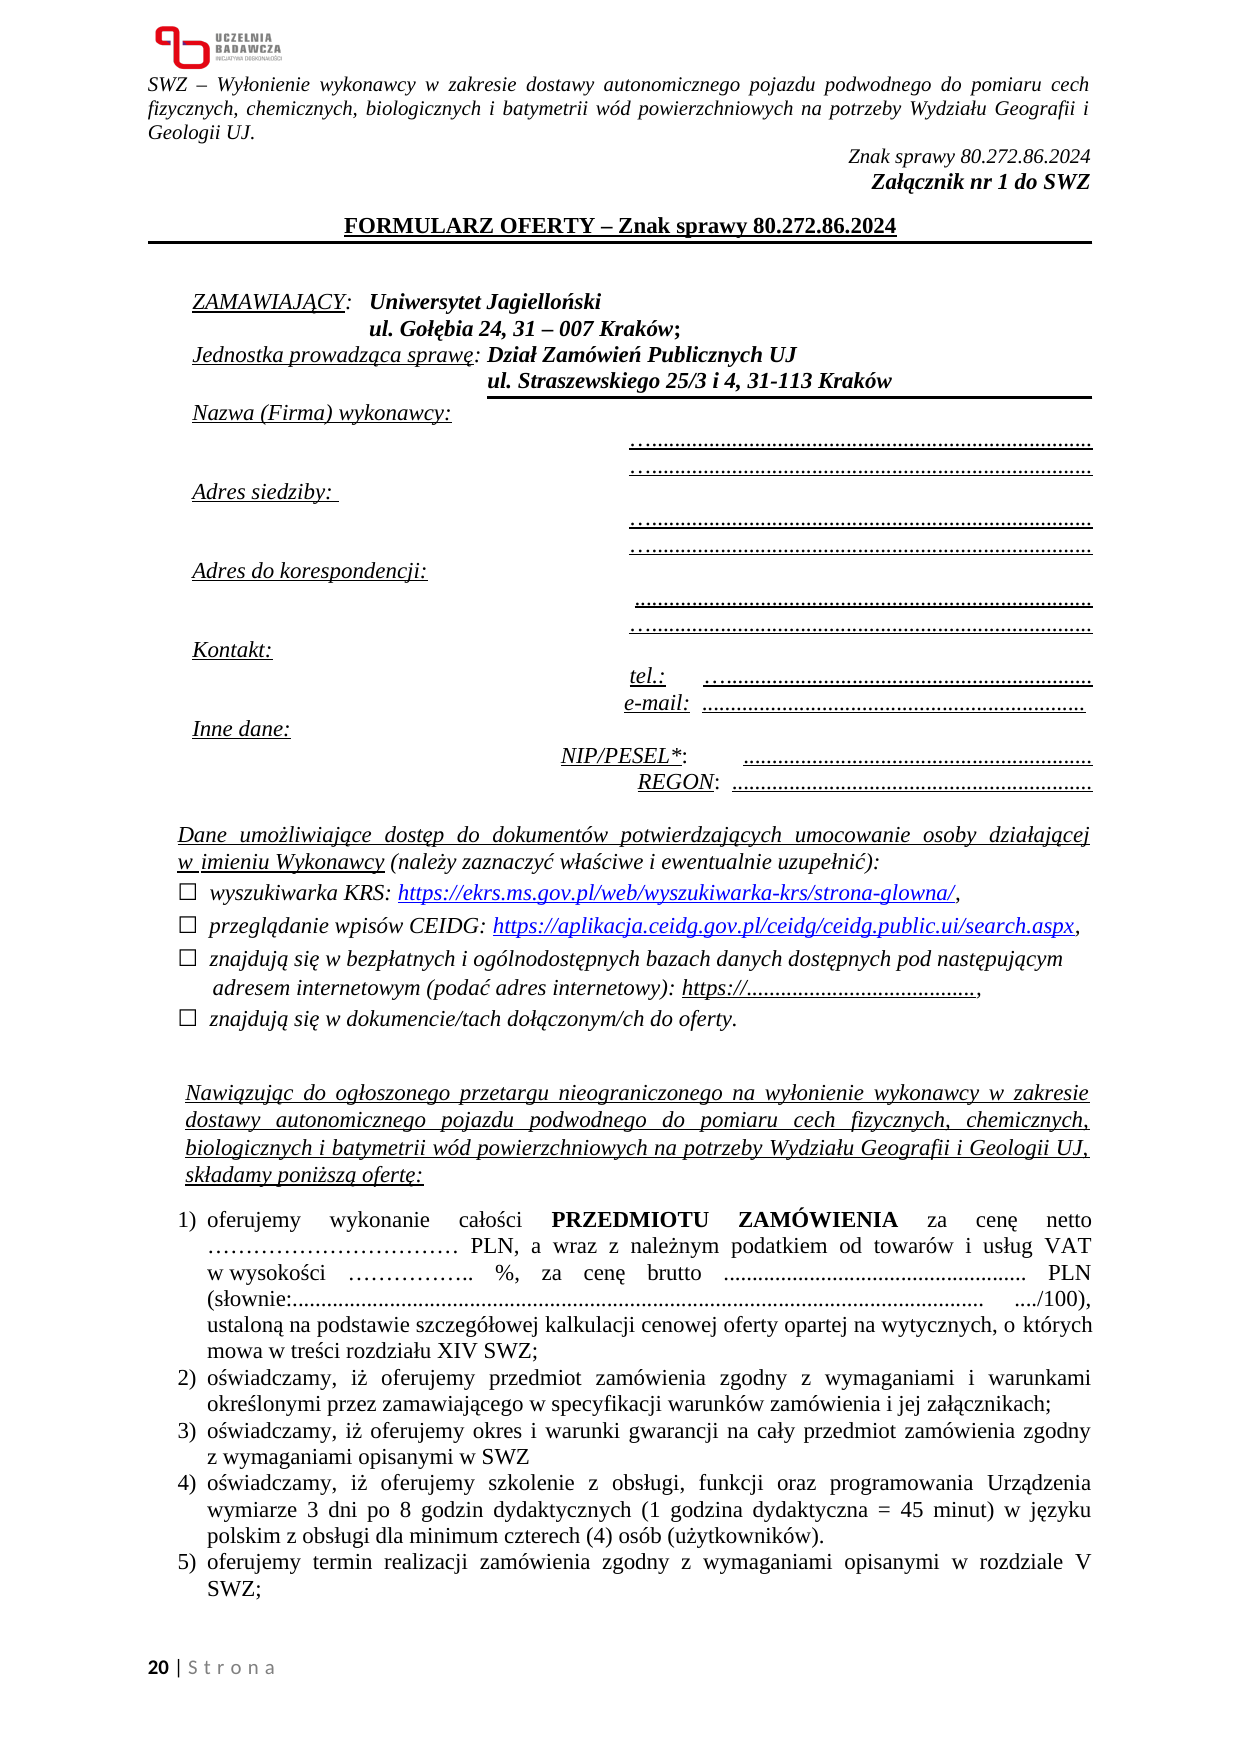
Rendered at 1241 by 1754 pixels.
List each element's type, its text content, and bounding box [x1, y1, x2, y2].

text …............................................................................. [192, 425, 1092, 452]
text ZAMAWIAJĄCY: Uniwersytet Jagielloński [192, 288, 1092, 315]
picture [147, 24, 290, 72]
text FORMULARZ OFERTY – Znak sprawy 80.272.86.2024 [148, 213, 1092, 241]
list oświadczamy, iż oferujemy przedmiot zamówienia zgodny z wymaganiami i warunkami określonymi przez zamawiającego w specyfikacji warunków zamówienia i jej załącznikach; [177, 1364, 1092, 1417]
text Inne dane: [192, 715, 1092, 742]
text …............................................................................. [192, 531, 1092, 557]
text przeglądanie wpisów CEIDG: https://aplikacja.ceidg.gov.pl/ceidg/ceidg.public.ui/search.aspx, [177, 909, 1092, 940]
list oświadczamy, iż oferujemy okres i warunki gwarancji na cały przedmiot zamówienia zgodny z wymaganiami opisanymi w SWZ [177, 1417, 1092, 1469]
text Jednostka prowadząca sprawę: Dział Zamówień Publicznych UJ [192, 341, 1092, 367]
text …............................................................................. [192, 504, 1092, 531]
text Dane umożliwiające dostęp do dokumentów potwierdzających umocowanie osoby działającej w imieniu Wykonawcy (należy zaznaczyć właściwe i ewentualnie uzupełnić): [177, 821, 1092, 875]
text …............................................................................. [192, 452, 1092, 478]
list oferujemy termin realizacji zamówienia zgodny z wymaganiami opisanymi w rozdziale V SWZ; [177, 1548, 1092, 1601]
text Adres siedziby: [192, 478, 1092, 504]
list oświadczamy, iż oferujemy szkolenie z obsługi, funkcji oraz programowania Urządzenia wymiarze 3 dni po 8 godzin dydaktycznych (1 godzina dydaktyczna = 45 minut) w języku polskim z obsługi dla minimum czterech (4) osób (użytkowników). [177, 1469, 1092, 1548]
list oferujemy wykonanie całości PRZEDMIOTU ZAMÓWIENIA za cenę netto …………………………… PLN, a wraz z należnym podatkiem od towarów i usług VAT w wysokości …………….. %, za cenę brutto ..................................................... PLN (słownie:......................................................................................................................... ..../100), ustaloną na podstawie szczegółowej kalkulacji cenowej oferty opartej na wytycznych, o których mowa w treści rozdziału XIV SWZ; [177, 1206, 1092, 1364]
text znajdują się w bezpłatnych i ogólnodostępnych bazach danych dostępnych pod następującym adresem internetowym (podać adres internetowy): https://........................................, [177, 942, 1092, 1000]
text tel.: …................................................................ [192, 663, 1092, 689]
text Nazwa (Firma) wykonawcy: [192, 399, 1092, 425]
text znajdują się w dokumencie/tach dołączonym/ch do oferty. [177, 1002, 1092, 1033]
text Adres do korespondencji: [192, 557, 1092, 583]
text e-mail: ................................................................... [606, 689, 1092, 715]
text REGON: ............................................................... [192, 768, 1092, 794]
text Kontakt: [192, 636, 1092, 663]
text Nawiązując do ogłoszonego przetargu nieograniczonego na wyłonienie wykonawcy w zakresie dostawy autonomicznego pojazdu podwodnego do pomiaru cech fizycznych, chemicznych, biologicznych i batymetrii wód powierzchniowych na potrzeby Wydziału Geografii i Geologii UJ, składamy poniższą ofertę: [185, 1079, 1092, 1188]
text wyszukiwarka KRS: https://ekrs.ms.gov.pl/web/wyszukiwarka-krs/strona-glowna/, [177, 876, 1092, 907]
text ul. Straszewskiego 25/3 i 4, 31-113 Kraków [487, 367, 1092, 396]
text ................................................................................ [192, 583, 1092, 610]
text Załącznik nr 1 do SWZ [148, 168, 1092, 195]
text …............................................................................. [192, 610, 1092, 636]
text ul. Gołębia 24, 31 – 007 Kraków; [339, 315, 1092, 341]
text NIP/PESEL*: ............................................................. [192, 742, 1092, 768]
